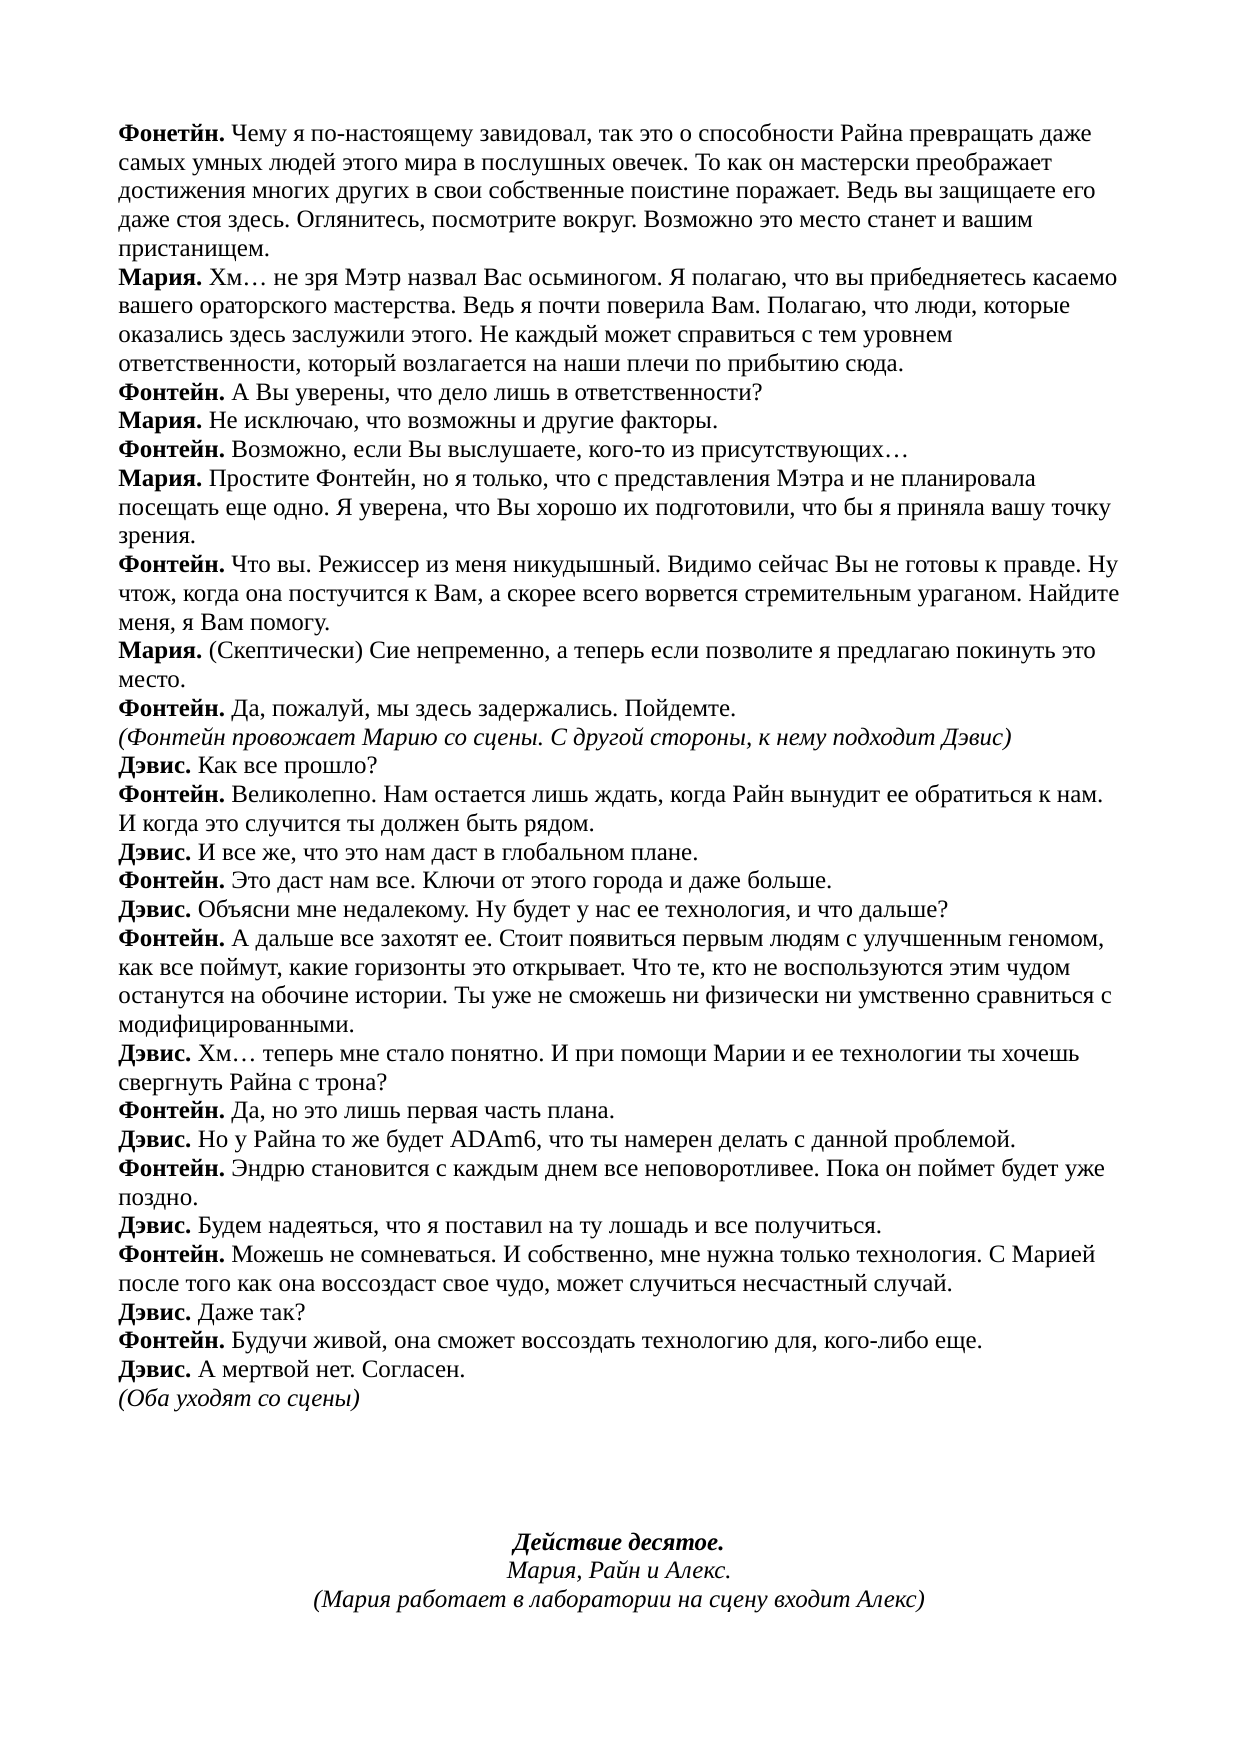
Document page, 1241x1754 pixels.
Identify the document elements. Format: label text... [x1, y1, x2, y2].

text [118, 118, 1122, 722]
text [118, 1584, 1122, 1613]
text (Фонтейн провожает Марию со сцены. С другой стороны, к нему подходит Дэвис) [118, 722, 1122, 751]
text Действие десятое. Мария, Райн и Алекс. [118, 1469, 1122, 1584]
text Дэвис. Как все прошло? Фонтейн. Великолепно. Нам остается лишь ждать, когда Райн вынудит ее обратиться к нам. И когда это случится ты должен быть рядом. Дэвис. И все же, что это нам даст в глобальном плане. Фонтейн. Это даст нам все. Ключи от этого города и даже больше. Дэвис. Объясни мне недалекому. Ну будет у нас ее технология, и что дальше? Фонтейн. А дальше все захотят ее. Стоит появиться первым людям с улучшенным геномом, как все поймут, какие горизонты это открывает. Что те, кто не воспользуются этим чудом останутся на обочине истории. Ты уже не сможешь ни физически ни умственно сравниться с модифицированными. Дэвис. Хм… теперь мне стало понятно. И при помощи Марии и ее технологии ты хочешь свергнуть Райна с трона? Фонтейн. Да, но это лишь первая часть плана. Дэвис. Но у Райна то же будет ADAm6, что ты намерен делать с данной проблемой. Фонтейн. Эндрю становится с каждым днем все неповоротливее. Пока он поймет будет уже поздно. Дэвис. Будем надеяться, что я поставил на ту лошадь и все получиться. Фонтейн. Можешь не сомневаться. И собственно, мне нужна только технология. С Марией после того как она воссоздаст свое чудо, может случиться несчастный случай. Дэвис. Даже так? Фонтейн. Будучи живой, она сможет воссоздать технологию для, кого-либо еще. Дэвис. А мертвой нет. Согласен. (Оба уходят со сцены) [118, 751, 1122, 1469]
